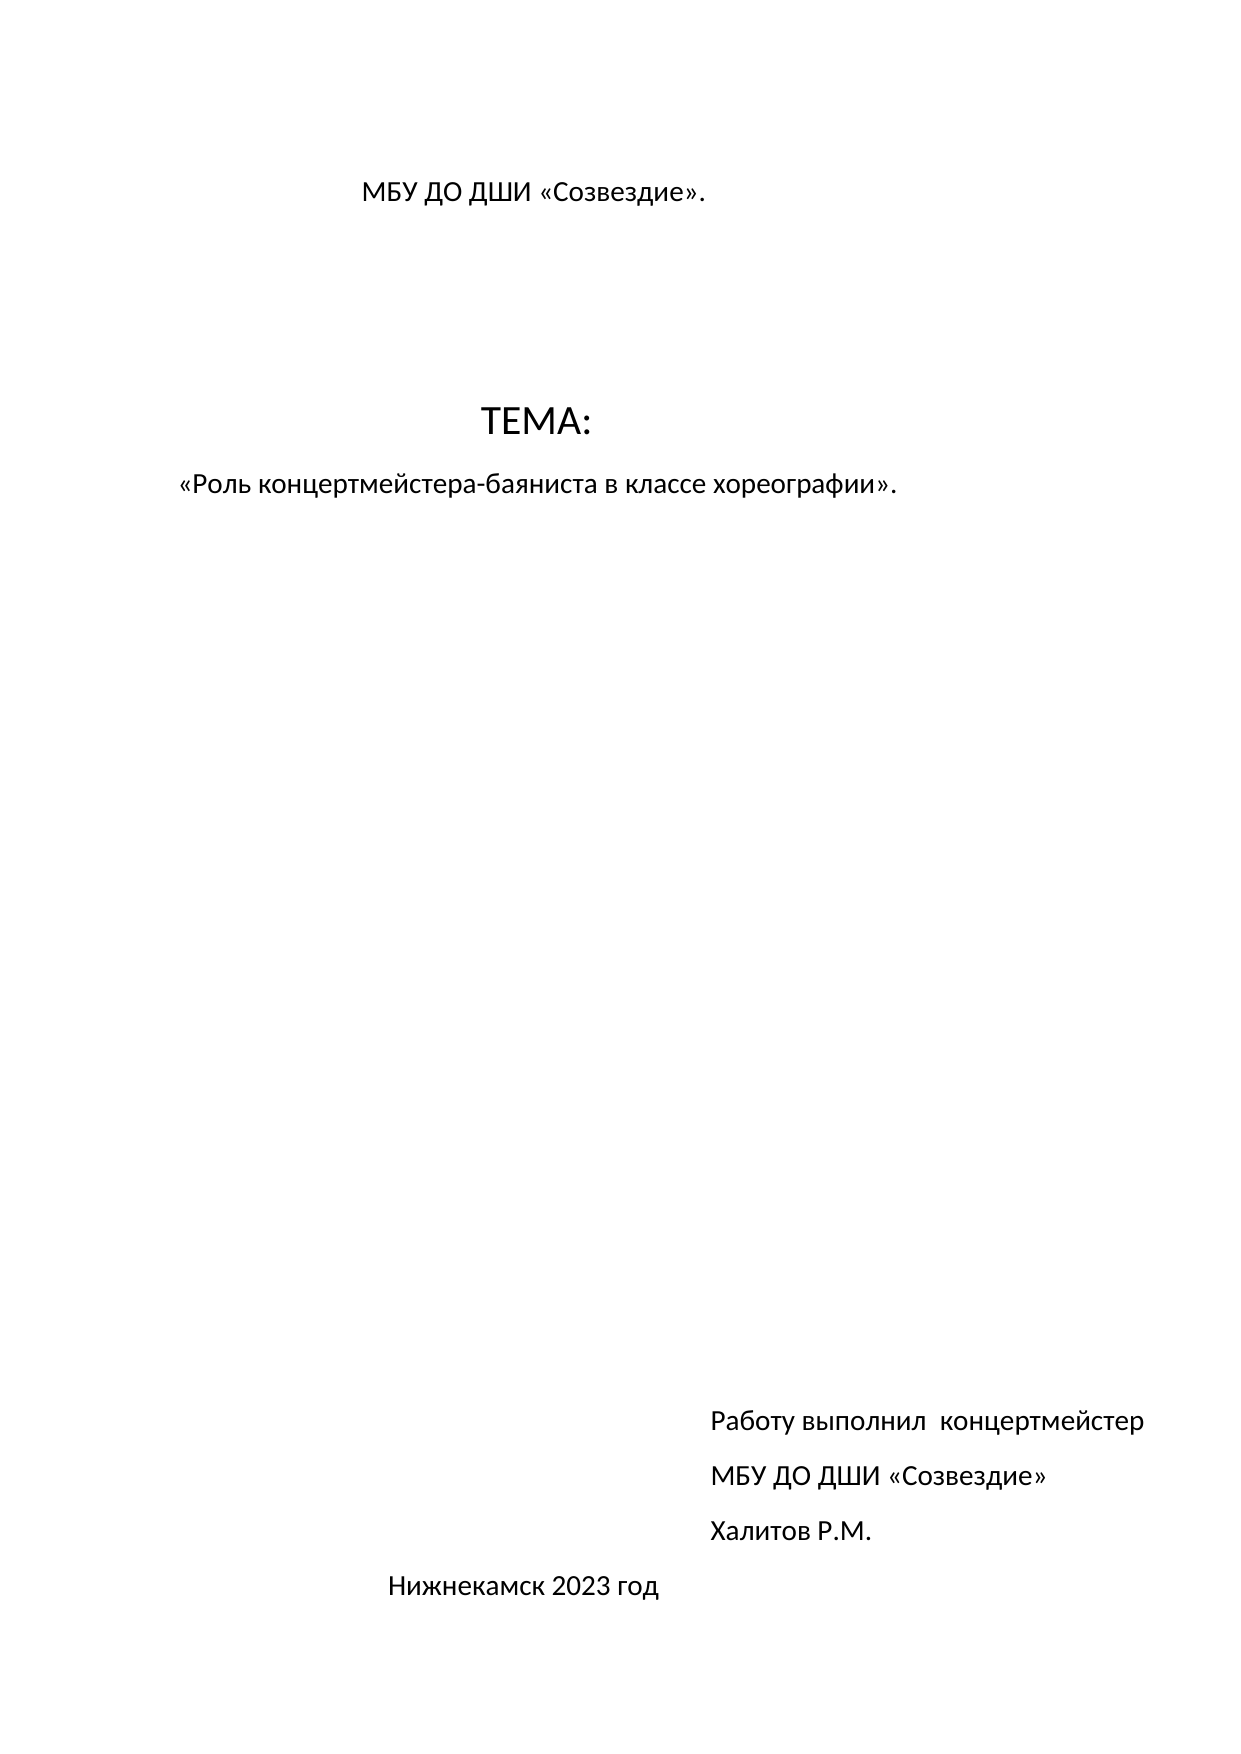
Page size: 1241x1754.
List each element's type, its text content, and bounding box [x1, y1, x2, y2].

text Халитов Р.М. [177, 1512, 1152, 1548]
text Работу выполнил концертмейстер [177, 1402, 1152, 1438]
text «Роль концертмейстера-баяниста в классе хореографии». [177, 465, 1152, 501]
text Нижнекамск 2023 год [177, 1567, 1152, 1603]
text МБУ ДО ДШИ «Созвездие» [177, 1457, 1152, 1493]
text МБУ ДО ДШИ «Созвездие». [177, 173, 1152, 209]
text ТЕМА: [177, 394, 1152, 444]
